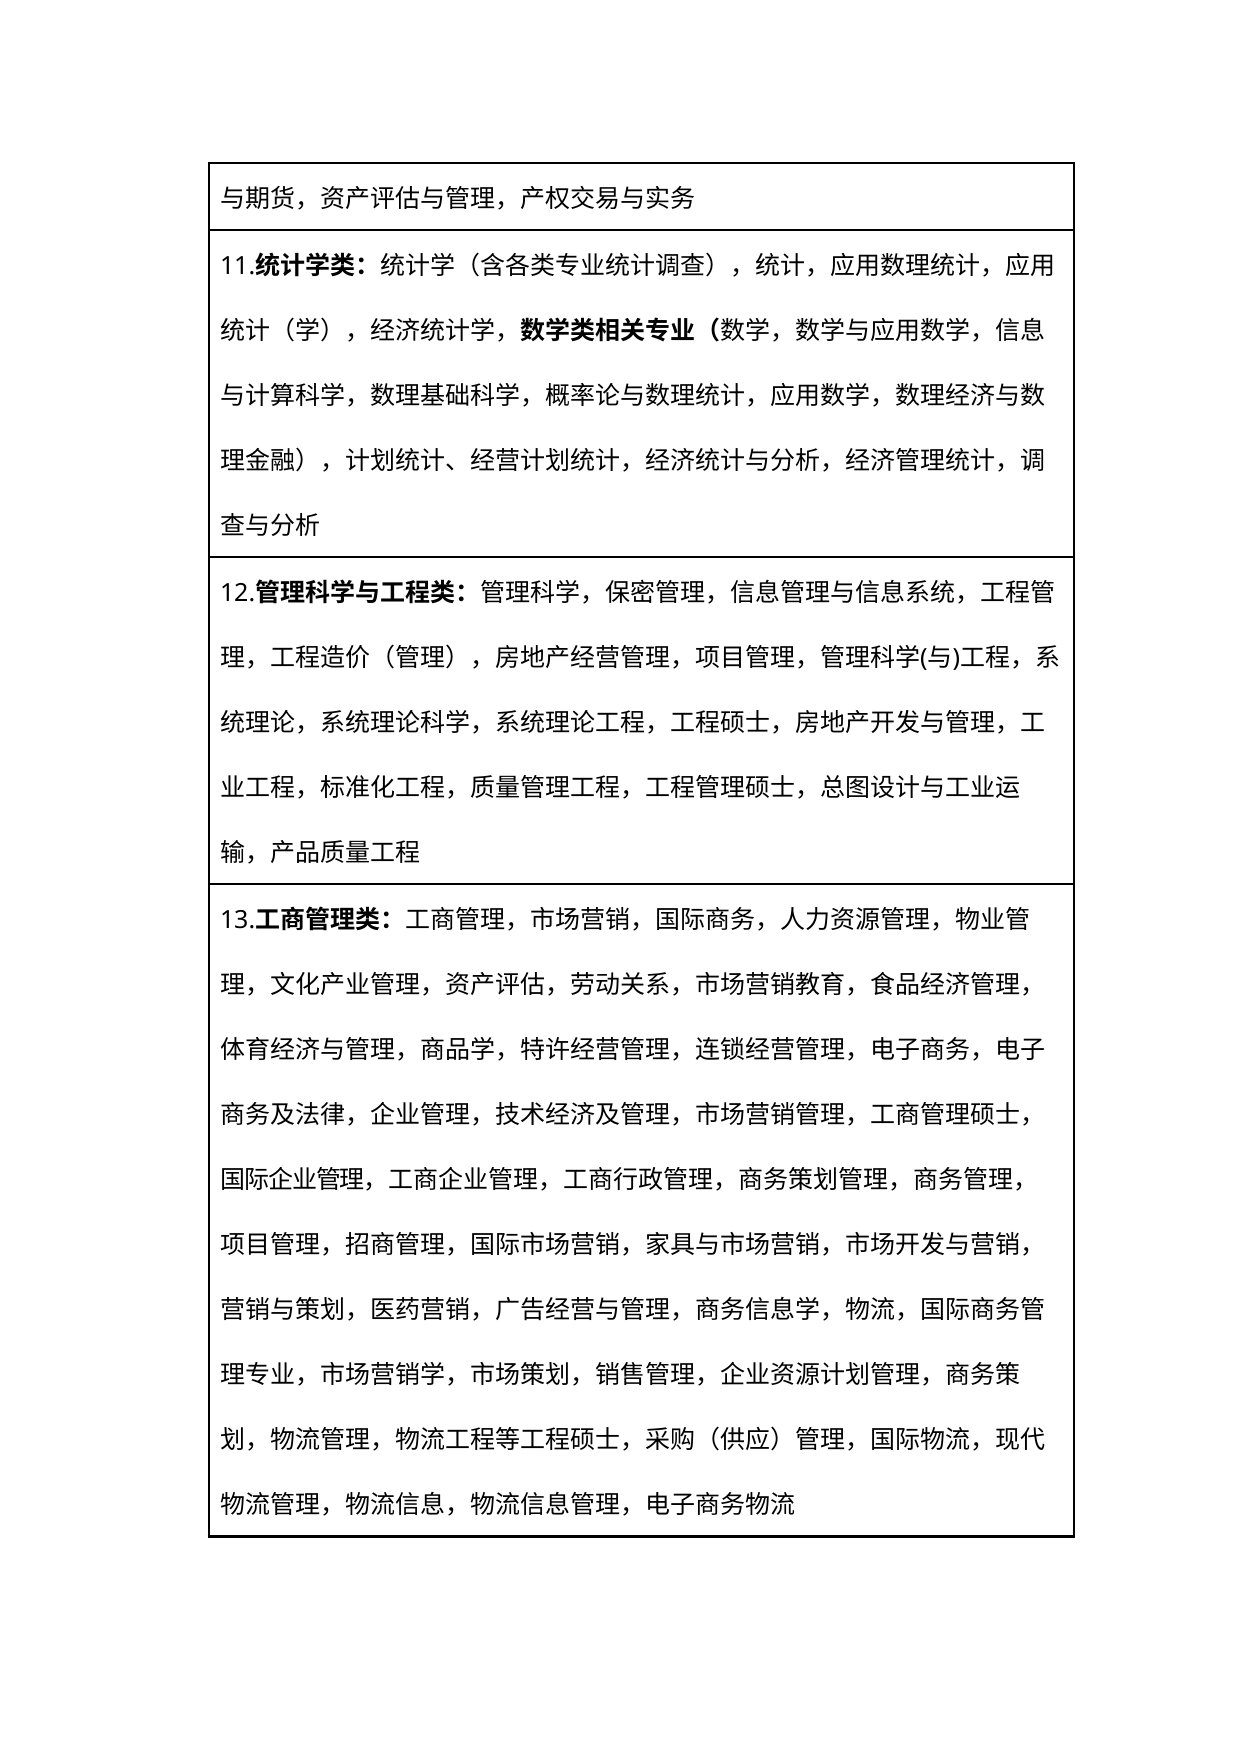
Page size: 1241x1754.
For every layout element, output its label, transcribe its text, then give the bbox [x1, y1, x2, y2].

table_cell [210, 164, 1073, 229]
table_cell 11.统计学类：统计学（含各类专业统计调查），统计，应用数理统计，应用统计（学），经济统计学，数学类相关专业（数学，数学与应用数学，信息与计算科学，数理基础科学，概率论与数理统计，应用数学，数理经济与数理金融），计划统计、经营计划统计，经济统计与分析，经济管理统计，调查与分析 [210, 231, 1073, 556]
table_cell 12.管理科学与工程类：管理科学，保密管理，信息管理与信息系统，工程管理，工程造价（管理），房地产经营管理，项目管理，管理科学(与)工程，系统理论，系统理论科学，系统理论工程，工程硕士，房地产开发与管理，工业工程，标准化工程，质量管理工程，工程管理硕士，总图设计与工业运输，产品质量工程 [210, 558, 1073, 883]
table_cell 13.工商管理类：工商管理，市场营销，国际商务，人力资源管理，物业管理，文化产业管理，资产评估，劳动关系，市场营销教育，食品经济管理，体育经济与管理，商品学，特许经营管理，连锁经营管理，电子商务，电子商务及法律，企业管理，技术经济及管理，市场营销管理，工商管理硕士，国际企业管理，工商企业管理，工商行政管理，商务策划管理，商务管理，项目管理，招商管理，国际市场营销，家具与市场营销，市场开发与营销，营销与策划，医药营销，广告经营与管理，商务信息学，物流，国际商务管理专业，市场营销学，市场策划，销售管理，企业资源计划管理，商务策划，物流管理，物流工程等工程硕士，采购（供应）管理，国际物流，现代物流管理，物流信息，物流信息管理，电子商务物流 [210, 885, 1073, 1535]
